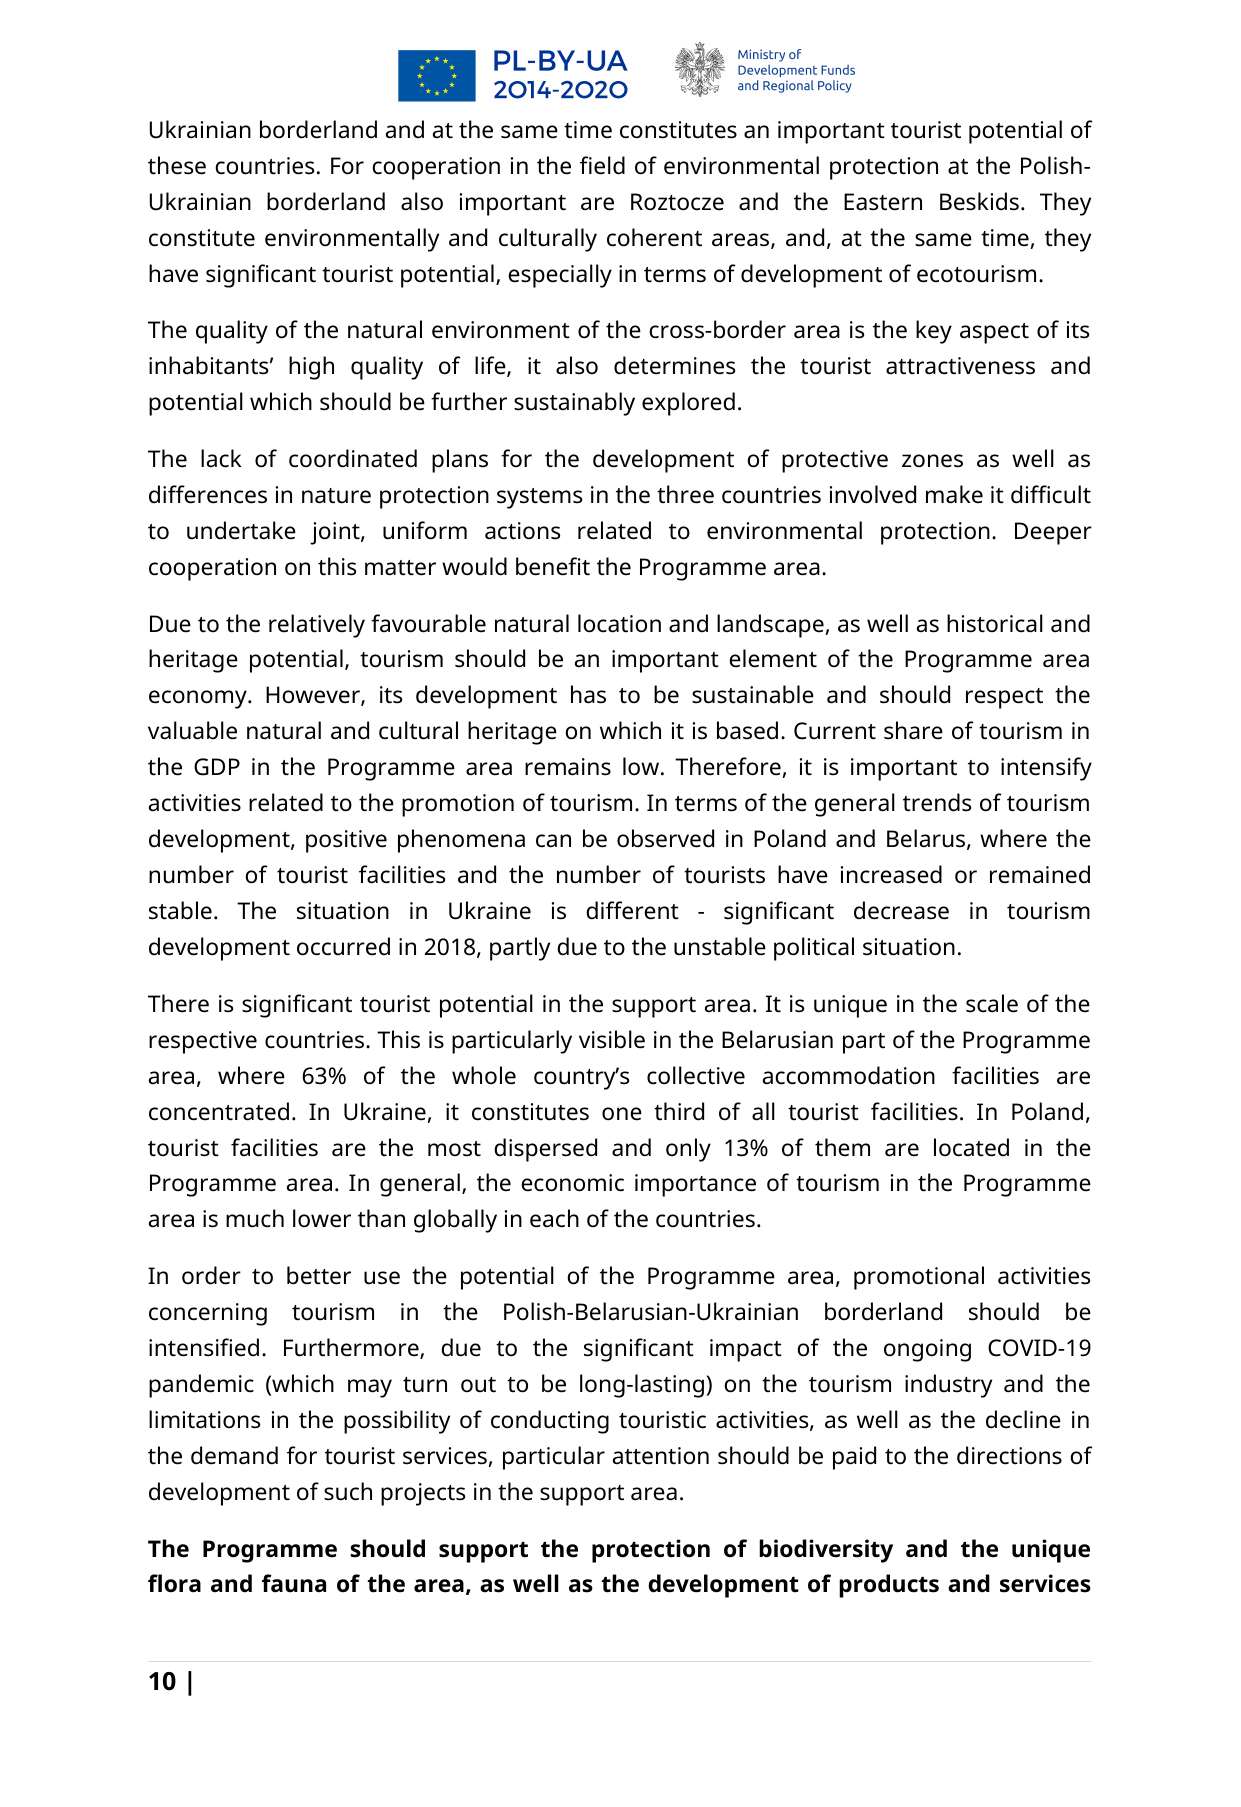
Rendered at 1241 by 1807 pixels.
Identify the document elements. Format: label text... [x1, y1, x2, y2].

picture [356, 25, 885, 114]
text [148, 1532, 1092, 1600]
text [148, 114, 1092, 289]
text There is significant tourist potential in the support area. It is unique in the scale of the respective countries. This is particularly visible in the Belarusian part of the Programme area, where 63% of the whole country’s collective accommodation facilities are concentrated. In Ukraine, it constitutes one third of all tourist facilities. In Poland, tourist facilities are the most dispersed and only 13% of them are located in the Programme area. In general, the economic importance of tourism in the Programme area is much lower than globally in each of the countries. [148, 988, 1092, 1234]
text Due to the relatively favourable natural location and landscape, as well as historical and heritage potential, tourism should be an important element of the Programme area economy. However, its development has to be sustainable and should respect the valuable natural and cultural heritage on which it is based. Current share of tourism in the GDP in the Programme area remains low. Therefore, it is important to intensify activities related to the promotion of tourism. In terms of the general trends of tourism development, positive phenomena can be observed in Poland and Belarus, where the number of tourist facilities and the number of tourists have increased or remained stable. The situation in Ukraine is different - significant decrease in tourism development occurred in 2018, partly due to the unstable political situation. [148, 607, 1092, 962]
text The lack of coordinated plans for the development of protective zones as well as differences in nature protection systems in the three countries involved make it difficult to undertake joint, uniform actions related to environmental protection. Deeper cooperation on this matter would benefit the Programme area. [148, 443, 1092, 582]
text In order to better use the potential of the Programme area, promotional activities concerning tourism in the Polish-Belarusian-Ukrainian borderland should be intensified. Furthermore, due to the significant impact of the ongoing COVID-19 pandemic (which may turn out to be long-lasting) on the tourism industry and the limitations in the possibility of conducting touristic activities, as well as the decline in the demand for tourist services, particular attention should be paid to the directions of development of such projects in the support area. [148, 1260, 1092, 1507]
text The quality of the natural environment of the cross-border area is the key aspect of its inhabitants’ high quality of life, it also determines the tourist attractiveness and potential which should be further sustainably explored. [148, 314, 1092, 417]
